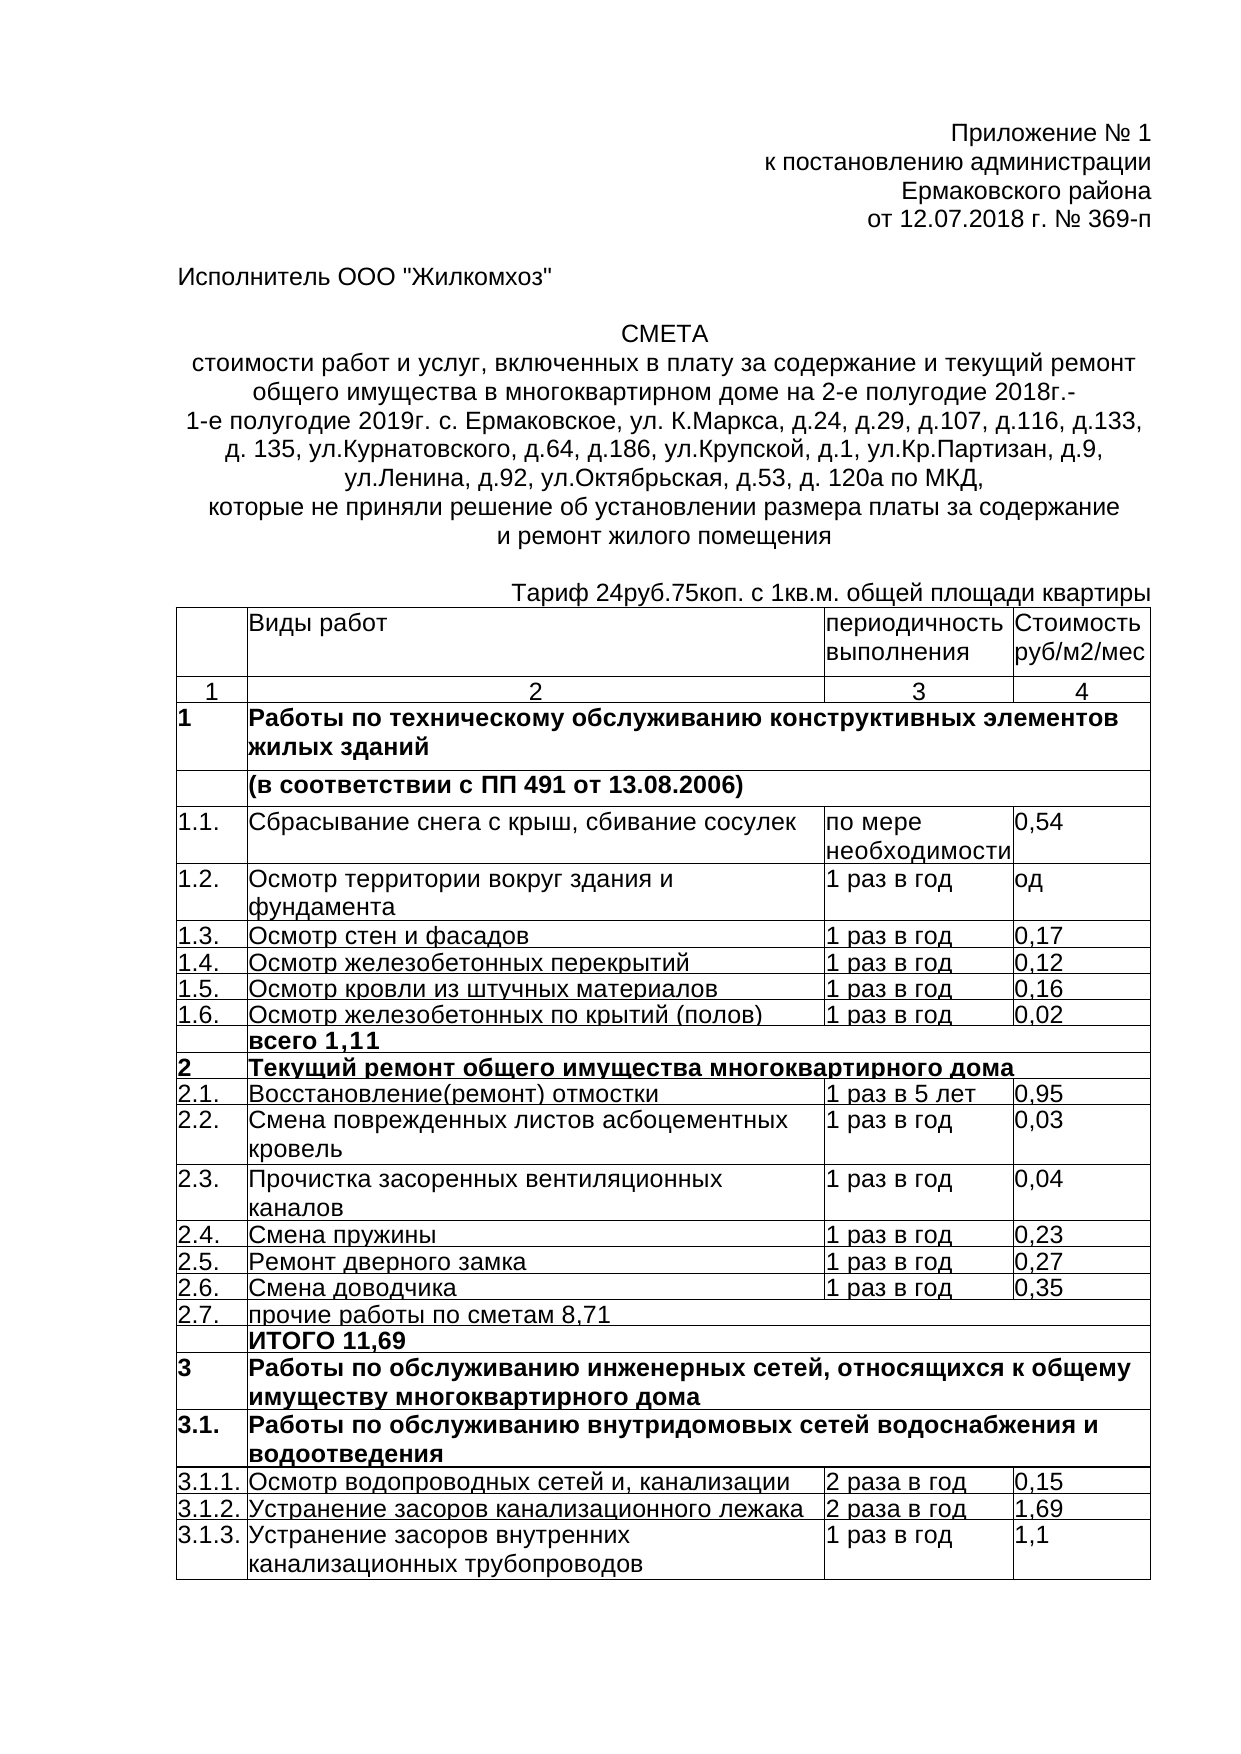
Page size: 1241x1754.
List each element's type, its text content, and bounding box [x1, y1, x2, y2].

table_cell [177, 1326, 247, 1352]
table_cell 1 раз в год [825, 974, 1013, 999]
table_cell Осмотр железобетонных перекрытий [248, 948, 824, 973]
table_cell 1 раз в год [825, 1247, 1013, 1272]
table_cell 0,04 [1014, 1165, 1150, 1219]
table_cell Устранение засоров канализационного лежака [248, 1494, 824, 1519]
table_cell 1 раз в год [825, 1165, 1013, 1219]
table_header [177, 608, 247, 676]
text 1-е полугодие 2019г. с. Ермаковское, ул. К.Маркса, д.24, д.29, д.107, д.116, д.133, д. 135, ул.Курнатовского, д.64, д.186, ул.Крупской, д.1, ул.Кр.Партизан, д.9, ул.Ленина, д.92, ул.Октябрьская, д.53, д. 120а по МКД, [177, 406, 1152, 492]
table_cell 1 раз в год [825, 1105, 1013, 1163]
table_cell 1 раз в год [825, 864, 1013, 920]
table_cell 2.6. [177, 1274, 247, 1299]
table_cell 2.2. [177, 1105, 247, 1163]
table_cell 1.1. [177, 807, 247, 862]
table_cell Работы по техническому обслуживанию конструктивных элементов жилых зданий [248, 703, 1150, 769]
table_cell Осмотр стен и фасадов [248, 921, 824, 947]
text Тариф 24руб.75коп. с 1кв.м. общей площади квартиры [177, 578, 1152, 607]
table_cell Работы по обслуживанию инженерных сетей, относящихся к общему имуществу многоквартирного дома [248, 1353, 1150, 1409]
table_cell 0,17 [1014, 921, 1150, 947]
table_cell 2 раза в год [825, 1494, 1013, 1519]
table_cell 3.1.2. [177, 1494, 247, 1519]
table_cell 1 раз в год [825, 1274, 1013, 1299]
table_cell 2.4. [177, 1221, 247, 1246]
table_cell 0,02 [1014, 1000, 1150, 1025]
table_cell Работы по обслуживанию внутридомовых сетей водоснабжения и водоотведения [248, 1410, 1150, 1466]
table_cell 3.1.3. [177, 1520, 247, 1579]
table_cell 1 [177, 703, 247, 769]
table_cell 1 [177, 677, 247, 702]
table_cell по мере необходимости [825, 807, 1013, 862]
table_cell 1 раз в год [825, 1000, 1013, 1025]
text от 12.07.2018 г. № 369-п [177, 204, 1152, 233]
table_cell 1 раз в год [825, 921, 1013, 947]
table_cell Текущий ремонт общего имущества многоквартирного дома [248, 1053, 1150, 1078]
table_cell 4 [1014, 677, 1150, 702]
table_cell Осмотр железобетонных по крытий (полов) [248, 1000, 824, 1025]
table_cell 0,23 [1014, 1221, 1150, 1246]
table_cell 2 [248, 677, 824, 702]
table_header Стоимость руб/м2/мес [1014, 608, 1150, 676]
table_cell 3 [825, 677, 1013, 702]
table_cell 0,35 [1014, 1274, 1150, 1299]
table_cell Прочистка засоренных вентиляционных каналов [248, 1165, 824, 1219]
text и ремонт жилого помещения [177, 521, 1152, 549]
text СМЕТА [177, 319, 1152, 348]
table_cell 1.3. [177, 921, 247, 947]
table_cell Сбрасывание снега с крыш, сбивание сосулек [248, 807, 824, 862]
table_cell 2 раза в год [825, 1468, 1013, 1493]
table_cell 0,95 [1014, 1079, 1150, 1104]
table_cell 1 раз в год [825, 1221, 1013, 1246]
table_cell 1,69 [1014, 1494, 1150, 1519]
table_cell 2.1. [177, 1079, 247, 1104]
table_cell Смена поврежденных листов асбоцементных кровель [248, 1105, 824, 1163]
table_cell 1 раз в 5 лет [825, 1079, 1013, 1104]
table_cell 1,1 [1014, 1520, 1150, 1579]
text Приложение № 1 [177, 118, 1152, 147]
table_cell 1 раз в год [825, 1520, 1013, 1579]
table_cell Восстановление(ремонт) отмостки [248, 1079, 824, 1104]
text стоимости работ и услуг, включенных в плату за содержание и текущий ремонт общего имущества в многоквартирном доме на 2-е полугодие 2018г.- [177, 348, 1152, 406]
table_cell прочие работы по сметам 8,71 [248, 1300, 1150, 1325]
table_cell Осмотр водопроводных сетей и, канализации [248, 1468, 824, 1493]
table_cell Устранение засоров внутренних канализационных трубопроводов [248, 1520, 824, 1579]
table_cell 0,54 [1014, 807, 1150, 862]
table_cell 0,16 [1014, 974, 1150, 999]
table_cell Осмотр территории вокруг здания и фундамента [248, 864, 824, 920]
text Ермаковского района [177, 176, 1152, 204]
table_cell 2 [177, 1053, 247, 1078]
table_cell 3.1.1. [177, 1468, 247, 1493]
table_cell Смена пружины [248, 1221, 824, 1246]
table_cell 0,03 [1014, 1105, 1150, 1163]
table_cell 0,15 [1014, 1468, 1150, 1493]
table_cell 1.4. [177, 948, 247, 973]
table_cell всего 1,11 [248, 1026, 1150, 1052]
table_cell ИТОГО 11,69 [248, 1326, 1150, 1352]
table_header периодичность выполнения [825, 608, 1013, 676]
table_cell 2.5. [177, 1247, 247, 1272]
text Исполнитель ООО "Жилкомхоз" [177, 262, 1152, 291]
text которые не приняли решение об установлении размера платы за содержание [177, 492, 1152, 521]
table_cell од [1014, 864, 1150, 920]
table_cell 1.6. [177, 1000, 247, 1025]
table_cell [177, 1026, 247, 1052]
table_cell 1 раз в год [825, 948, 1013, 973]
table_cell 2.7. [177, 1300, 247, 1325]
table_cell 1.2. [177, 864, 247, 920]
table_header Виды работ [248, 608, 824, 676]
table_cell 3 [177, 1353, 247, 1409]
table_cell 3.1. [177, 1410, 247, 1466]
table_cell [177, 771, 247, 806]
table_cell Смена доводчика [248, 1274, 824, 1299]
table_cell 2.3. [177, 1165, 247, 1219]
table_cell (в соответствии с ПП 491 от 13.08.2006) [248, 771, 1150, 806]
table_cell 0,27 [1014, 1247, 1150, 1272]
text к постановлению администрации [177, 147, 1152, 176]
table_cell Осмотр кровли из штучных материалов [248, 974, 824, 999]
table_cell 0,12 [1014, 948, 1150, 973]
table_cell Ремонт дверного замка [248, 1247, 824, 1272]
table_cell 1.5. [177, 974, 247, 999]
